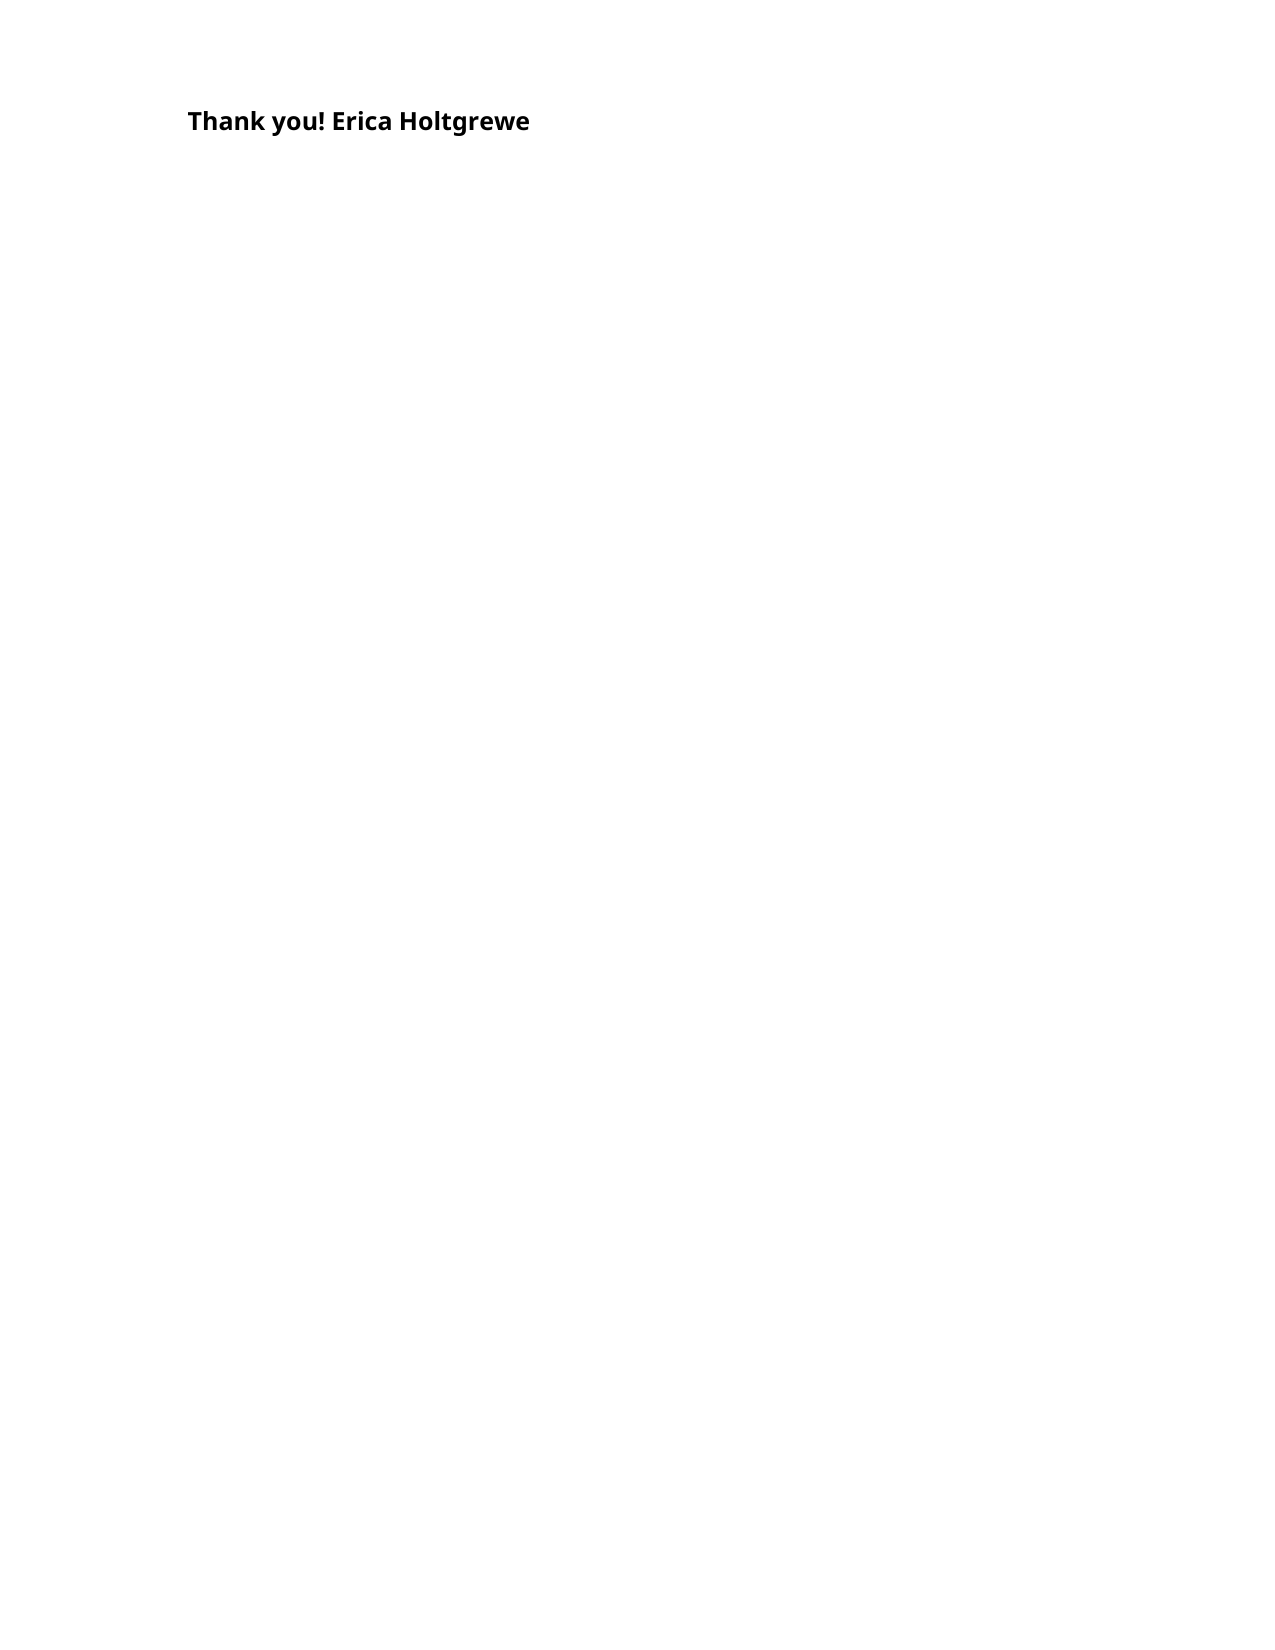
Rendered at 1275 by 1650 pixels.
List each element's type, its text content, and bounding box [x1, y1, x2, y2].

text Thank you! Erica Holtgrewe [187, 103, 1087, 137]
